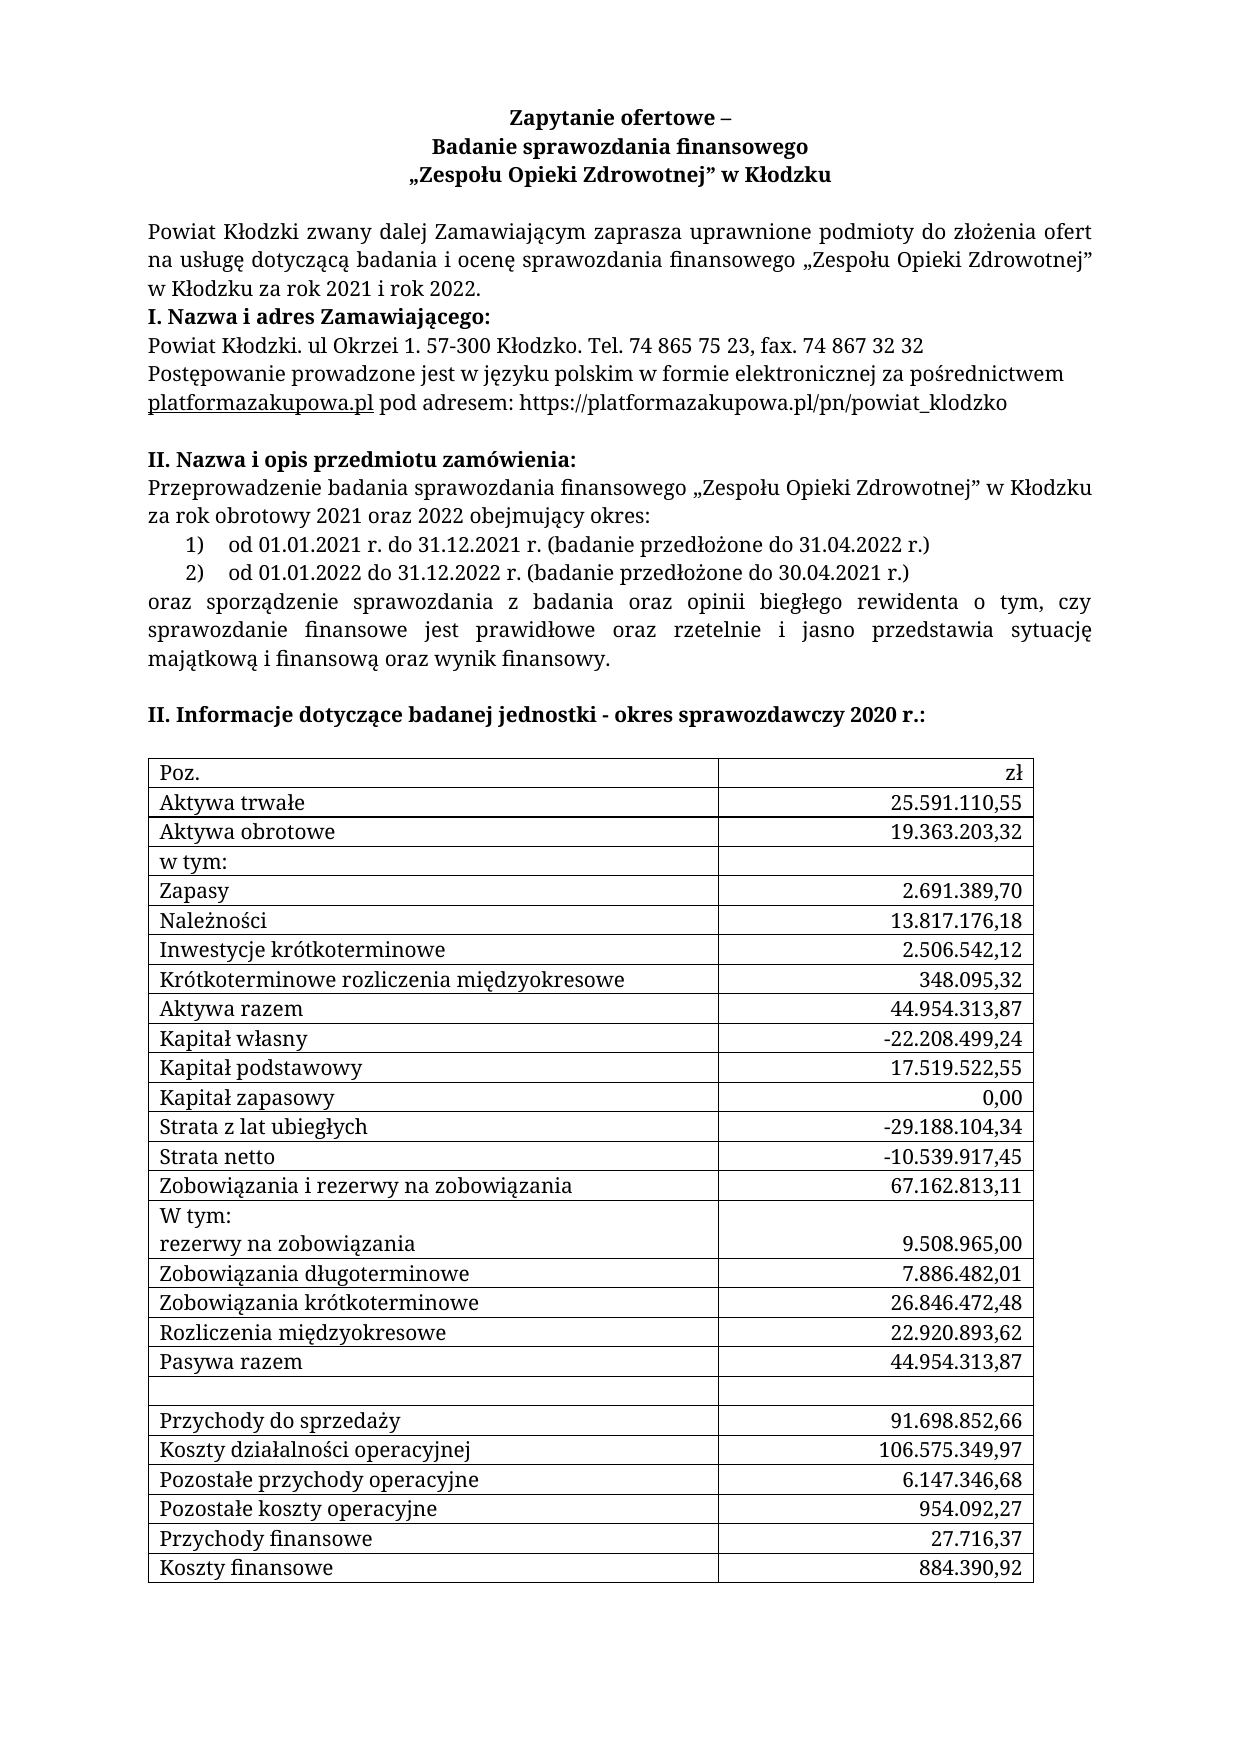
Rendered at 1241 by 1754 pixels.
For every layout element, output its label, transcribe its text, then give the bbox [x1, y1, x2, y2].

table_cell 13.817.176,18 [719, 906, 1033, 934]
table_cell W tym: rezerwy na zobowiązania [149, 1201, 718, 1258]
table_cell [149, 1377, 718, 1405]
table_cell Kapitał zapasowy [149, 1083, 718, 1111]
table_cell Należności [149, 906, 718, 934]
table_cell 19.363.203,32 [719, 818, 1033, 846]
table_cell Przychody finansowe [149, 1524, 718, 1552]
table_cell 7.886.482,01 [719, 1259, 1033, 1287]
table_header Poz. [149, 759, 718, 787]
text Badanie sprawozdania finansowego [148, 132, 1093, 160]
text Przeprowadzenie badania sprawozdania finansowego „Zespołu Opieki Zdrowotnej” w Kłodzku za rok obrotowy 2021 oraz 2022 obejmujący okres: [148, 473, 1093, 530]
table_cell Aktywa razem [149, 994, 718, 1023]
table_cell 2.506.542,12 [719, 935, 1033, 964]
table_cell -29.188.104,34 [719, 1112, 1033, 1141]
table_cell 44.954.313,87 [719, 1347, 1033, 1376]
table_cell Zobowiązania i rezerwy na zobowiązania [149, 1171, 718, 1200]
table_cell Przychody do sprzedaży [149, 1406, 718, 1434]
table_cell Inwestycje krótkoterminowe [149, 935, 718, 964]
table_cell Zapasy [149, 876, 718, 905]
table_cell 2.691.389,70 [719, 876, 1033, 905]
text „Zespołu Opieki Zdrowotnej” w Kłodzku [148, 160, 1093, 189]
table_cell Pozostałe przychody operacyjne [149, 1465, 718, 1493]
text Postępowanie prowadzone jest w języku polskim w formie elektronicznej za pośrednictwem platformazakupowa.pl pod adresem: https://platformazakupowa.pl/pn/powiat_klodzko [148, 359, 1093, 416]
table_cell 44.954.313,87 [719, 994, 1033, 1023]
table_cell 954.092,27 [719, 1495, 1033, 1523]
table_cell -10.539.917,45 [719, 1142, 1033, 1170]
table_cell Pasywa razem [149, 1347, 718, 1376]
table_cell 27.716,37 [719, 1524, 1033, 1552]
table_cell Strata netto [149, 1142, 718, 1170]
table_cell 884.390,92 [719, 1554, 1033, 1582]
text Zapytanie ofertowe – [148, 103, 1093, 132]
text II. Informacje dotyczące badanej jednostki - okres sprawozdawczy 2020 r.: [148, 701, 1093, 729]
table_cell Koszty działalności operacyjnej [149, 1436, 718, 1464]
text Powiat Kłodzki. ul Okrzei 1. 57-300 Kłodzko. Tel. 74 865 75 23, fax. 74 867 32 32 [148, 331, 1093, 359]
table_cell 348.095,32 [719, 965, 1033, 993]
table_cell Pozostałe koszty operacyjne [149, 1495, 718, 1523]
table_cell [719, 847, 1033, 875]
table_cell Kapitał podstawowy [149, 1053, 718, 1082]
table_cell Aktywa obrotowe [149, 818, 718, 846]
table_cell 91.698.852,66 [719, 1406, 1033, 1434]
table_cell Koszty finansowe [149, 1554, 718, 1582]
text Powiat Kłodzki zwany dalej Zamawiającym zaprasza uprawnione podmioty do złożenia ofert na usługę dotyczącą badania i ocenę sprawozdania finansowego „Zespołu Opieki Zdrowotnej” w Kłodzku za rok 2021 i rok 2022. [148, 217, 1093, 302]
table_cell 6.147.346,68 [719, 1465, 1033, 1493]
table_cell Kapitał własny [149, 1024, 718, 1052]
table_cell Zobowiązania krótkoterminowe [149, 1288, 718, 1317]
text I. Nazwa i adres Zamawiającego: [148, 302, 1093, 331]
table_cell 9.508.965,00 [719, 1201, 1033, 1258]
list od 01.01.2022 do 31.12.2022 r. (badanie przedłożone do 30.04.2021 r.) [185, 558, 1093, 587]
table_cell -22.208.499,24 [719, 1024, 1033, 1052]
table_cell Rozliczenia międzyokresowe [149, 1318, 718, 1346]
table_cell 67.162.813,11 [719, 1171, 1033, 1200]
table_cell Aktywa trwałe [149, 788, 718, 816]
list od 01.01.2021 r. do 31.12.2021 r. (badanie przedłożone do 31.04.2022 r.) [185, 530, 1093, 558]
table_cell Strata z lat ubiegłych [149, 1112, 718, 1141]
table_cell w tym: [149, 847, 718, 875]
text II. Nazwa i opis przedmiotu zamówienia: [148, 445, 1093, 473]
table_cell 0,00 [719, 1083, 1033, 1111]
table_header zł [719, 759, 1033, 787]
table_cell [719, 1377, 1033, 1405]
table_cell 26.846.472,48 [719, 1288, 1033, 1317]
table_cell 17.519.522,55 [719, 1053, 1033, 1082]
table_cell 22.920.893,62 [719, 1318, 1033, 1346]
table_cell Krótkoterminowe rozliczenia międzyokresowe [149, 965, 718, 993]
table_cell 106.575.349,97 [719, 1436, 1033, 1464]
text oraz sporządzenie sprawozdania z badania oraz opinii biegłego rewidenta o tym, czy sprawozdanie finansowe jest prawidłowe oraz rzetelnie i jasno przedstawia sytuację majątkową i finansową oraz wynik finansowy. [148, 587, 1093, 672]
table_cell 25.591.110,55 [719, 788, 1033, 816]
table_cell Zobowiązania długoterminowe [149, 1259, 718, 1287]
